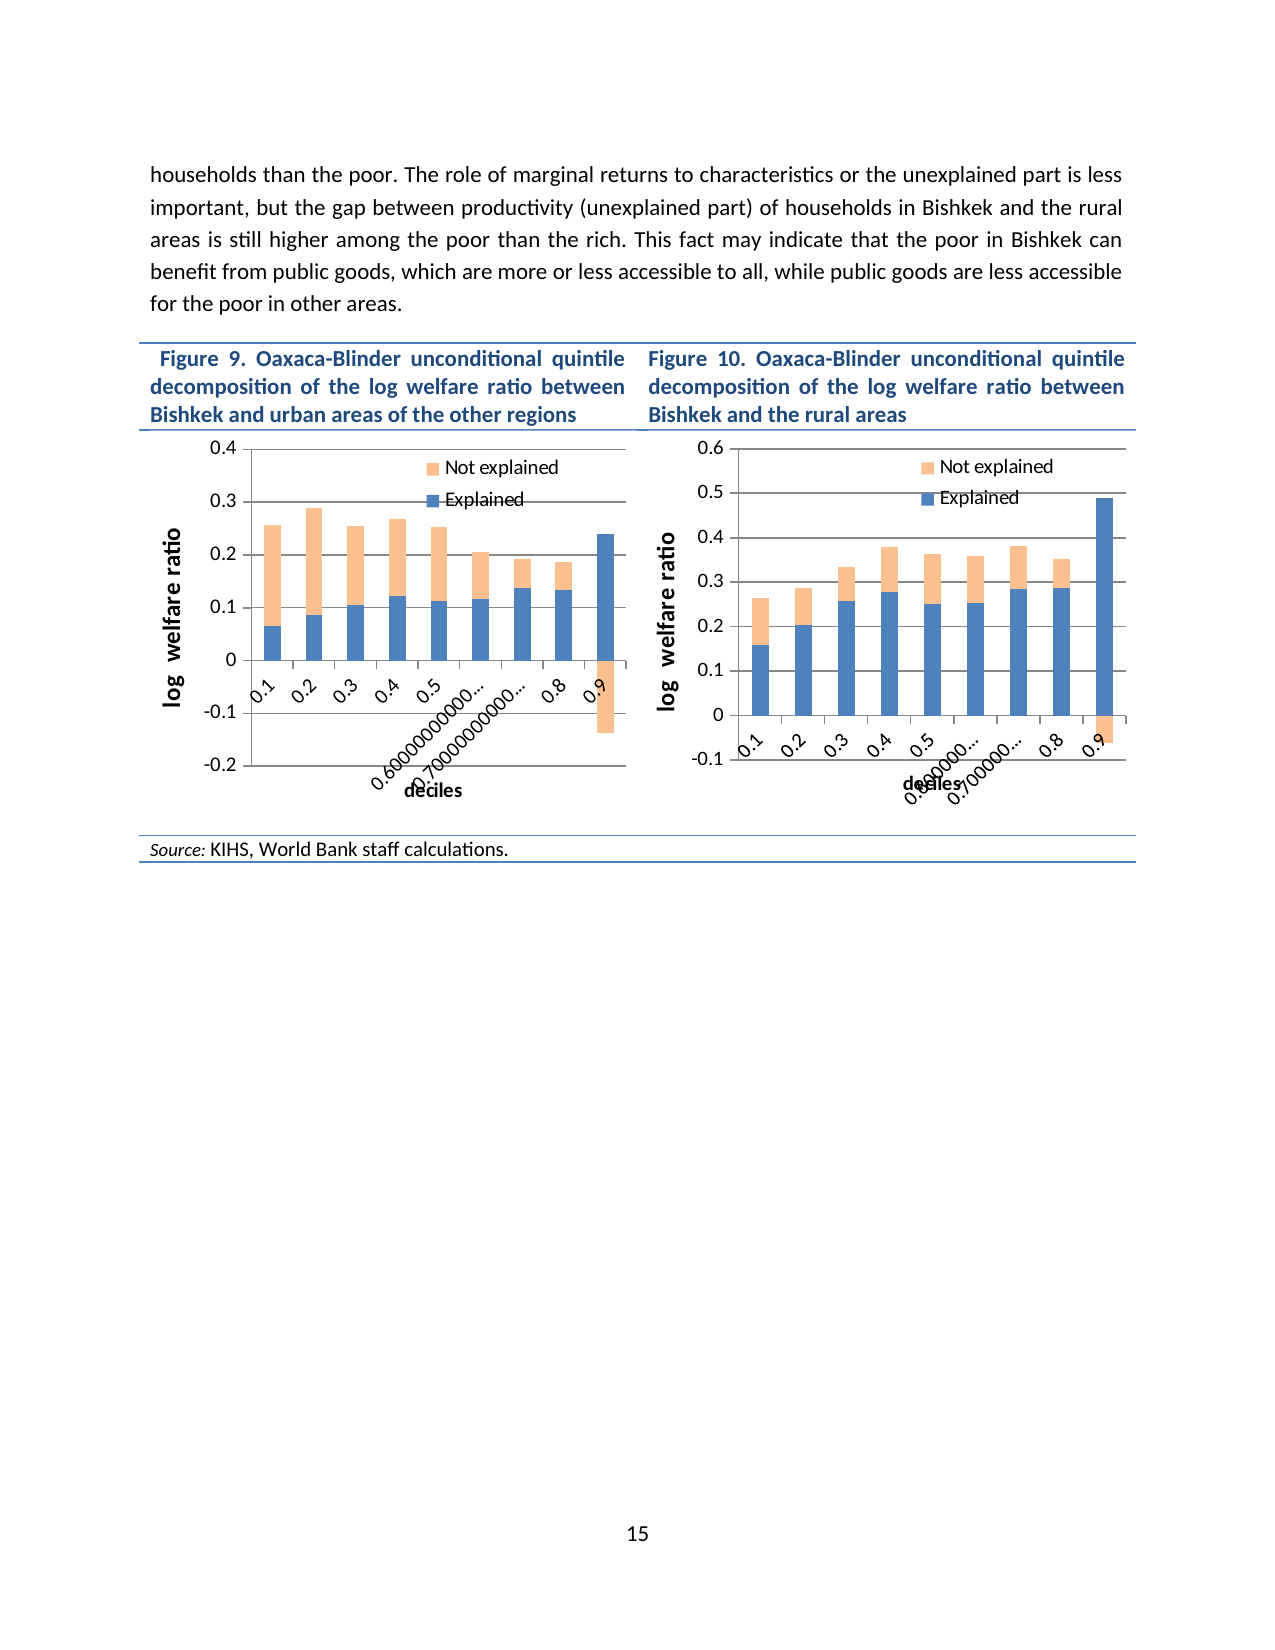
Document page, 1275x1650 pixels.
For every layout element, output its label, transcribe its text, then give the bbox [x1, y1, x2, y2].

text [150, 150, 1125, 317]
table_cell [637, 431, 1136, 835]
table_header Figure 10. Oaxaca-Blinder unconditional quintile decomposition of the log welfare ratio between Bishkek and the rural areas [637, 344, 1136, 428]
table_cell Source: KIHS, World Bank staff calculations. [139, 836, 1136, 861]
table_header Figure 9. Oaxaca-Blinder unconditional quintile decomposition of the log welfare ratio between Bishkek and urban areas of the other regions [139, 344, 637, 428]
table_cell [139, 431, 637, 835]
